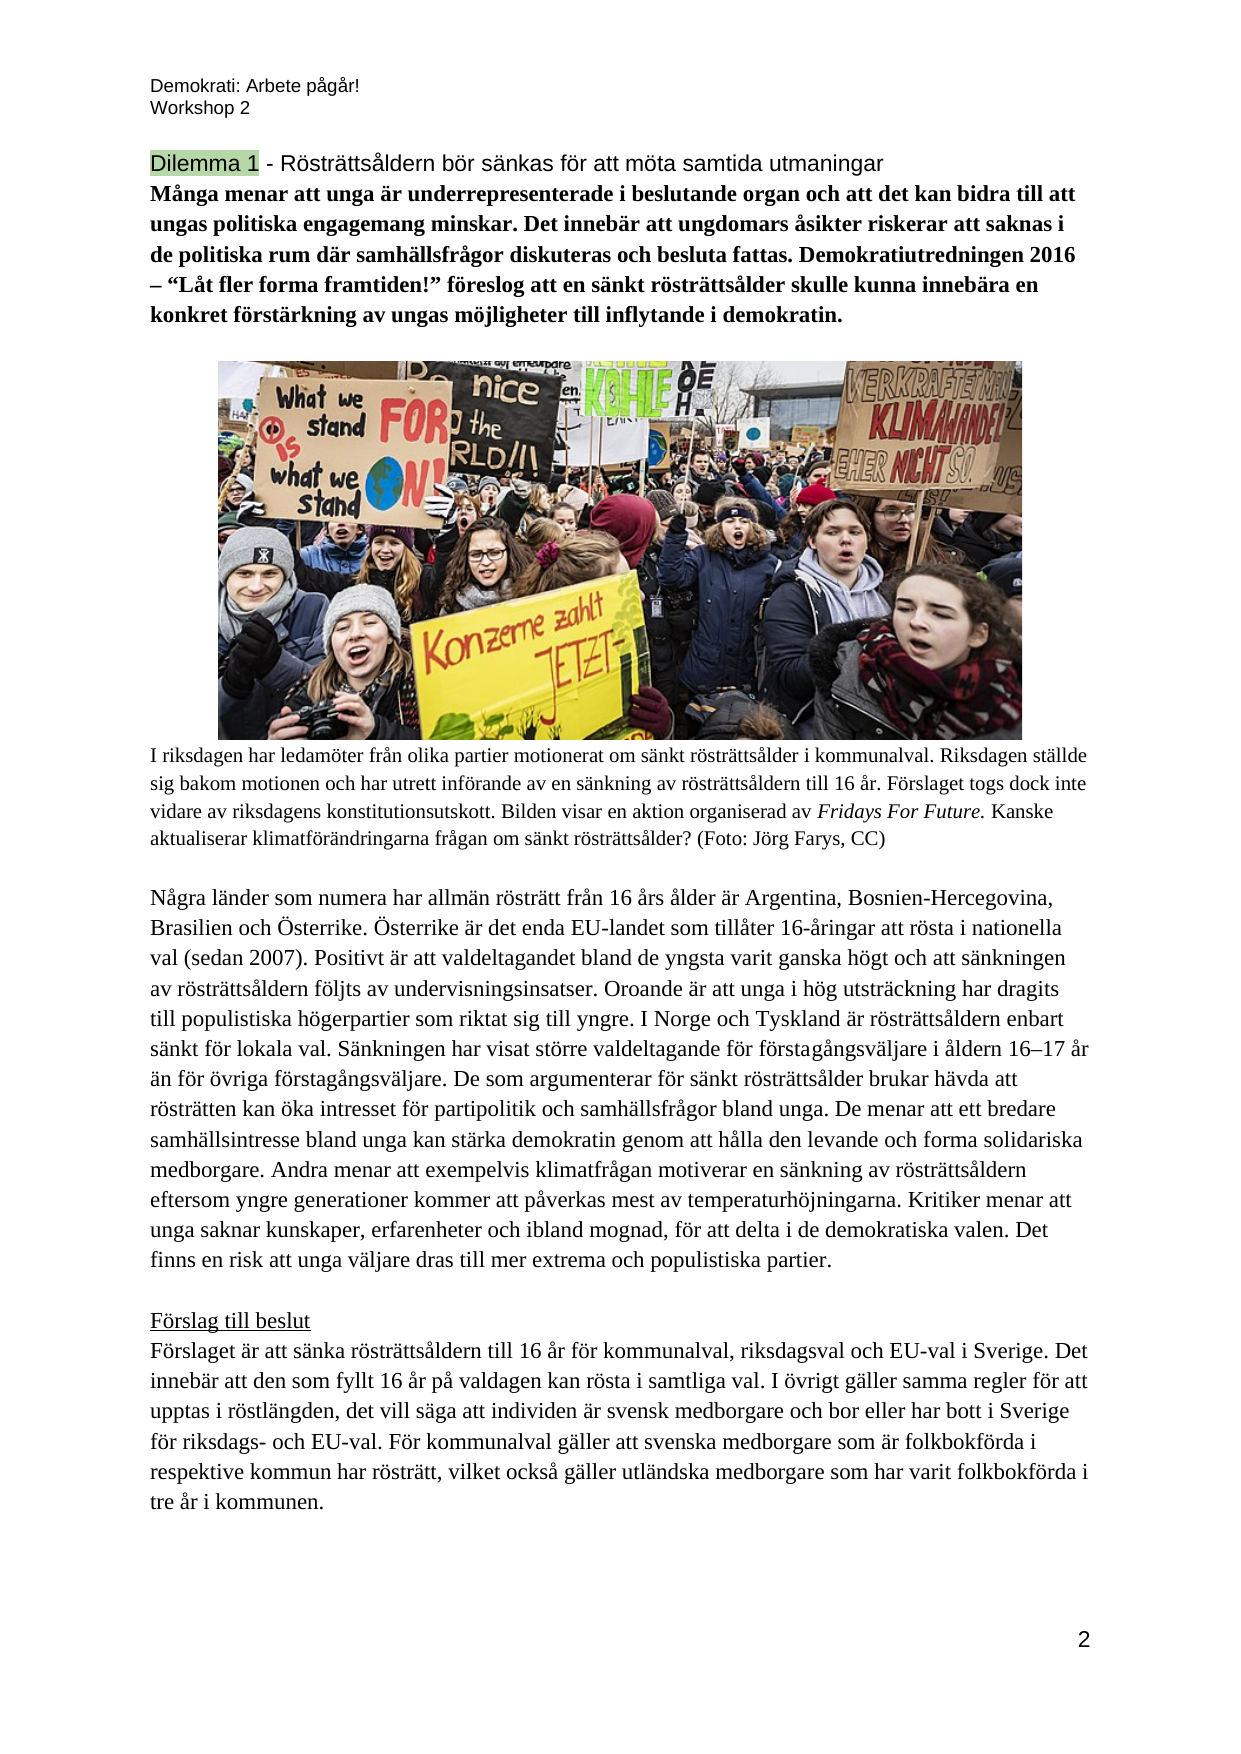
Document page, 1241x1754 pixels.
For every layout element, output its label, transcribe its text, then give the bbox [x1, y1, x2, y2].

text Förslaget är att sänka rösträttsåldern till 16 år för kommunalval, riksdagsval och EU-val i Sverige. Det innebär att den som fyllt 16 år på valdagen kan rösta i samtliga val. I övrigt gäller samma regler för att upptas i röstlängden, det vill säga att individen är svensk medborgare och bor eller har bott i Sverige för riksdags- och EU-val. För kommunalval gäller att svenska medborgare som är folkbokförda i respektive kommun har rösträtt, vilket också gäller utländska medborgare som har varit folkbokförda i tre år i kommunen. [150, 1337, 1090, 1514]
text Förslag till beslut [150, 1307, 1090, 1333]
text I riksdagen har ledamöter från olika partier motionerat om sänkt rösträttsålder i kommunalval. Riksdagen ställde sig bakom motionen och har utrett införande av en sänkning av rösträttsåldern till 16 år. Förslaget togs dock inte vidare av riksdagens konstitutionsutskott. Bilden visar en aktion organiserad av Fridays For Future. Kanske aktualiserar klimatförändringarna frågan om sänkt rösträttsålder? (Foto: Jörg Farys, CC) [150, 743, 1090, 850]
text Dilemma 1 - Rösträttsåldern bör sänkas för att möta samtida utmaningar [259, 150, 1090, 176]
text Några länder som numera har allmän rösträtt från 16 års ålder är Argentina, Bosnien-Hercegovina, Brasilien och Österrike. Österrike är det enda EU-landet som tillåter 16-åringar att rösta i nationella val (sedan 2007). Positivt är att valdeltagandet bland de yngsta varit ganska högt och att sänkningen av rösträttsåldern följts av undervisningsinsatser. Oroande är att unga i hög utsträckning har dragits till populistiska högerpartier som riktat sig till yngre. I Norge och Tyskland är rösträttsåldern enbart sänkt för lokala val. Sänkningen har visat större valdeltagande för första­gångsväljare i åldern 16–17 år än för övriga förstagångsväljare. De som argumenterar för sänkt rösträttsålder brukar hävda att rösträtten kan öka intresset för partipolitik och samhällsfrågor bland unga. De menar att ett bredare samhällsintresse bland unga kan stärka demokratin genom att hålla den levande och forma solidariska medborgare. Andra menar att exempelvis klimatfrågan motiverar en sänkning av rösträttsåldern eftersom yngre generationer kommer att påverkas mest av temperaturhöjningarna. Kritiker menar att unga saknar kunskaper, erfarenheter och ibland mognad, för att delta i de demokratiska valen. Det finns en risk att unga väljare dras till mer extrema och populistiska partier. [150, 884, 1090, 1273]
picture [218, 361, 1023, 740]
text Många menar att unga är underrepresenterade i beslutande organ och att det kan bidra till att ungas politiska engagemang minskar. Det innebär att ungdomars åsikter riskerar att saknas i de politiska rum där samhällsfrågor diskuteras och besluta fattas. Demokratiutredningen 2016 – “Låt fler forma framtiden!” föreslog att en sänkt rösträttsålder skulle kunna innebära en konkret förstärkning av ungas möjligheter till inflytande i demokratin. [150, 180, 1090, 327]
